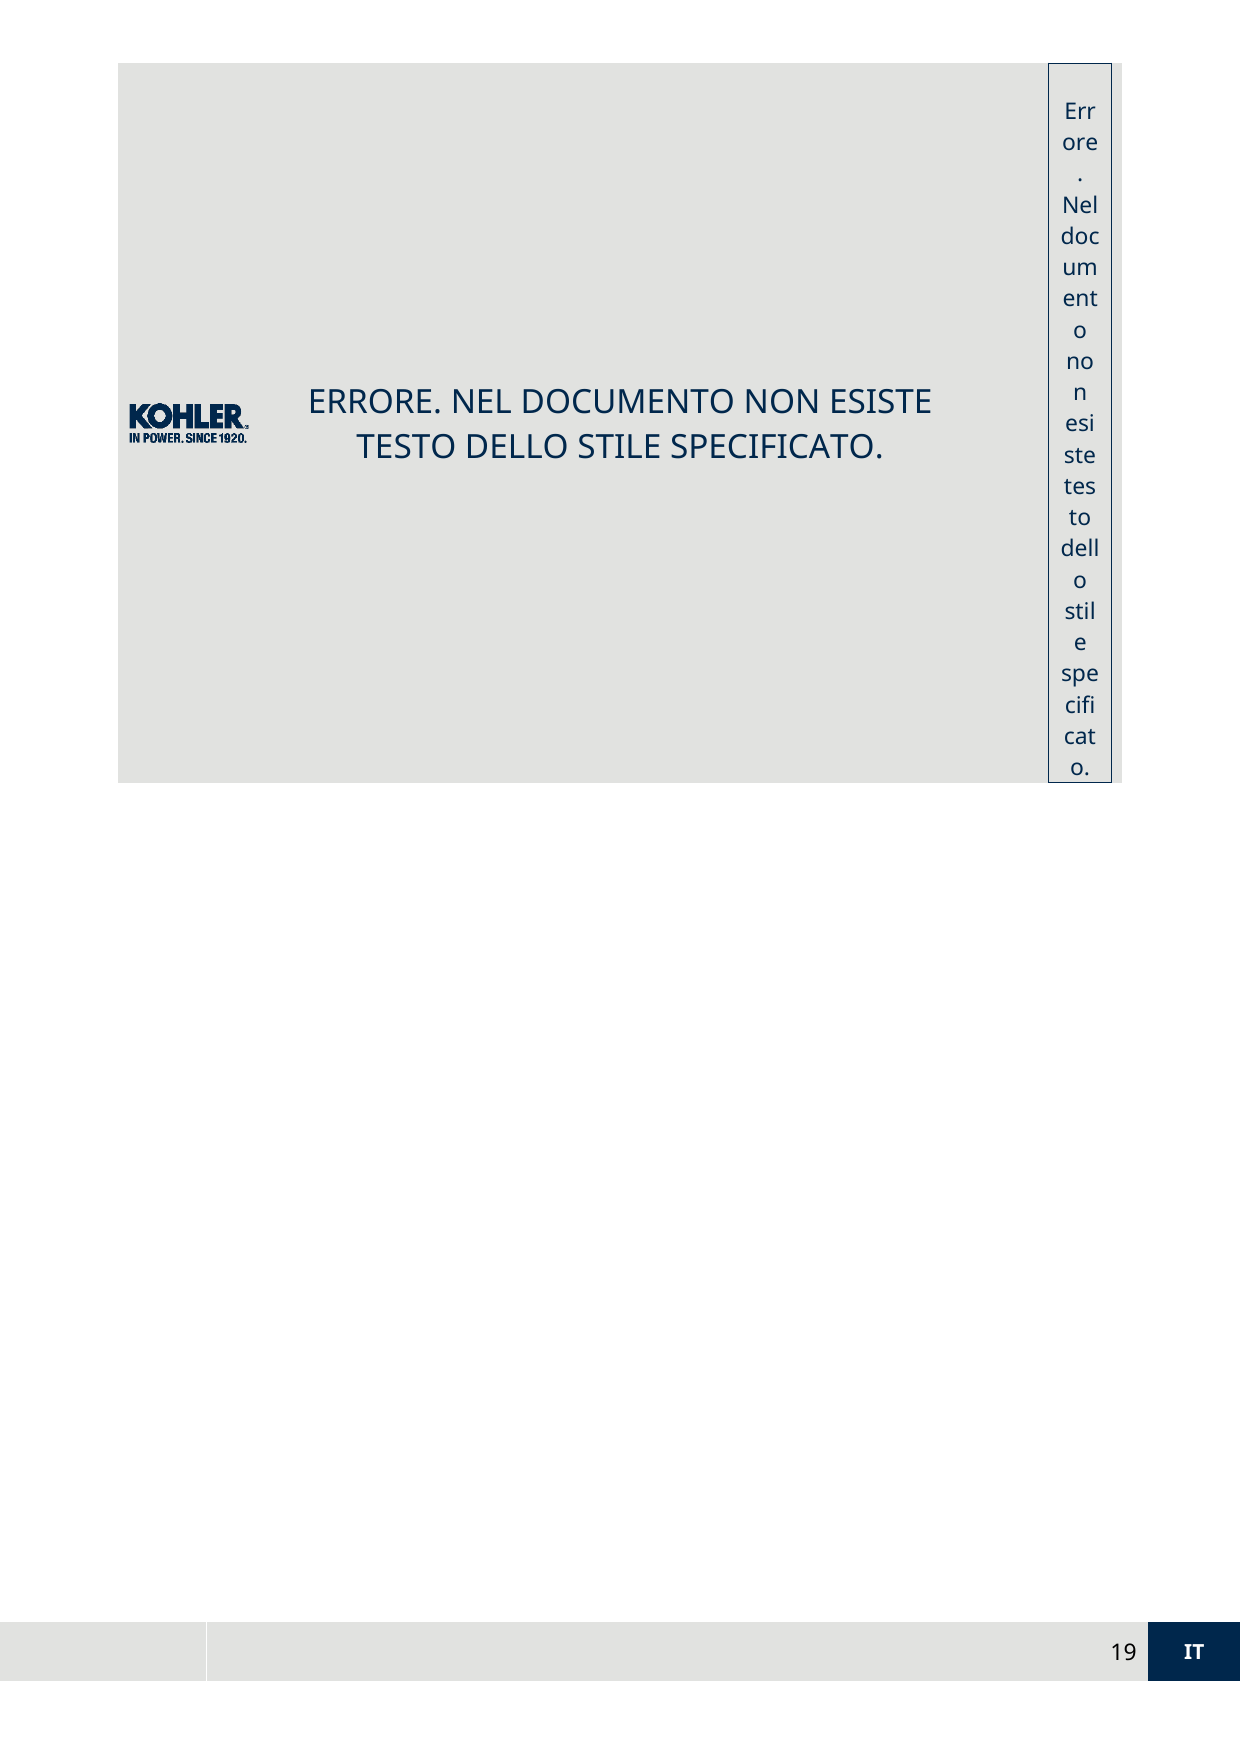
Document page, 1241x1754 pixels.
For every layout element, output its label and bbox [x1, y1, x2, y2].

picture [129, 403, 249, 443]
